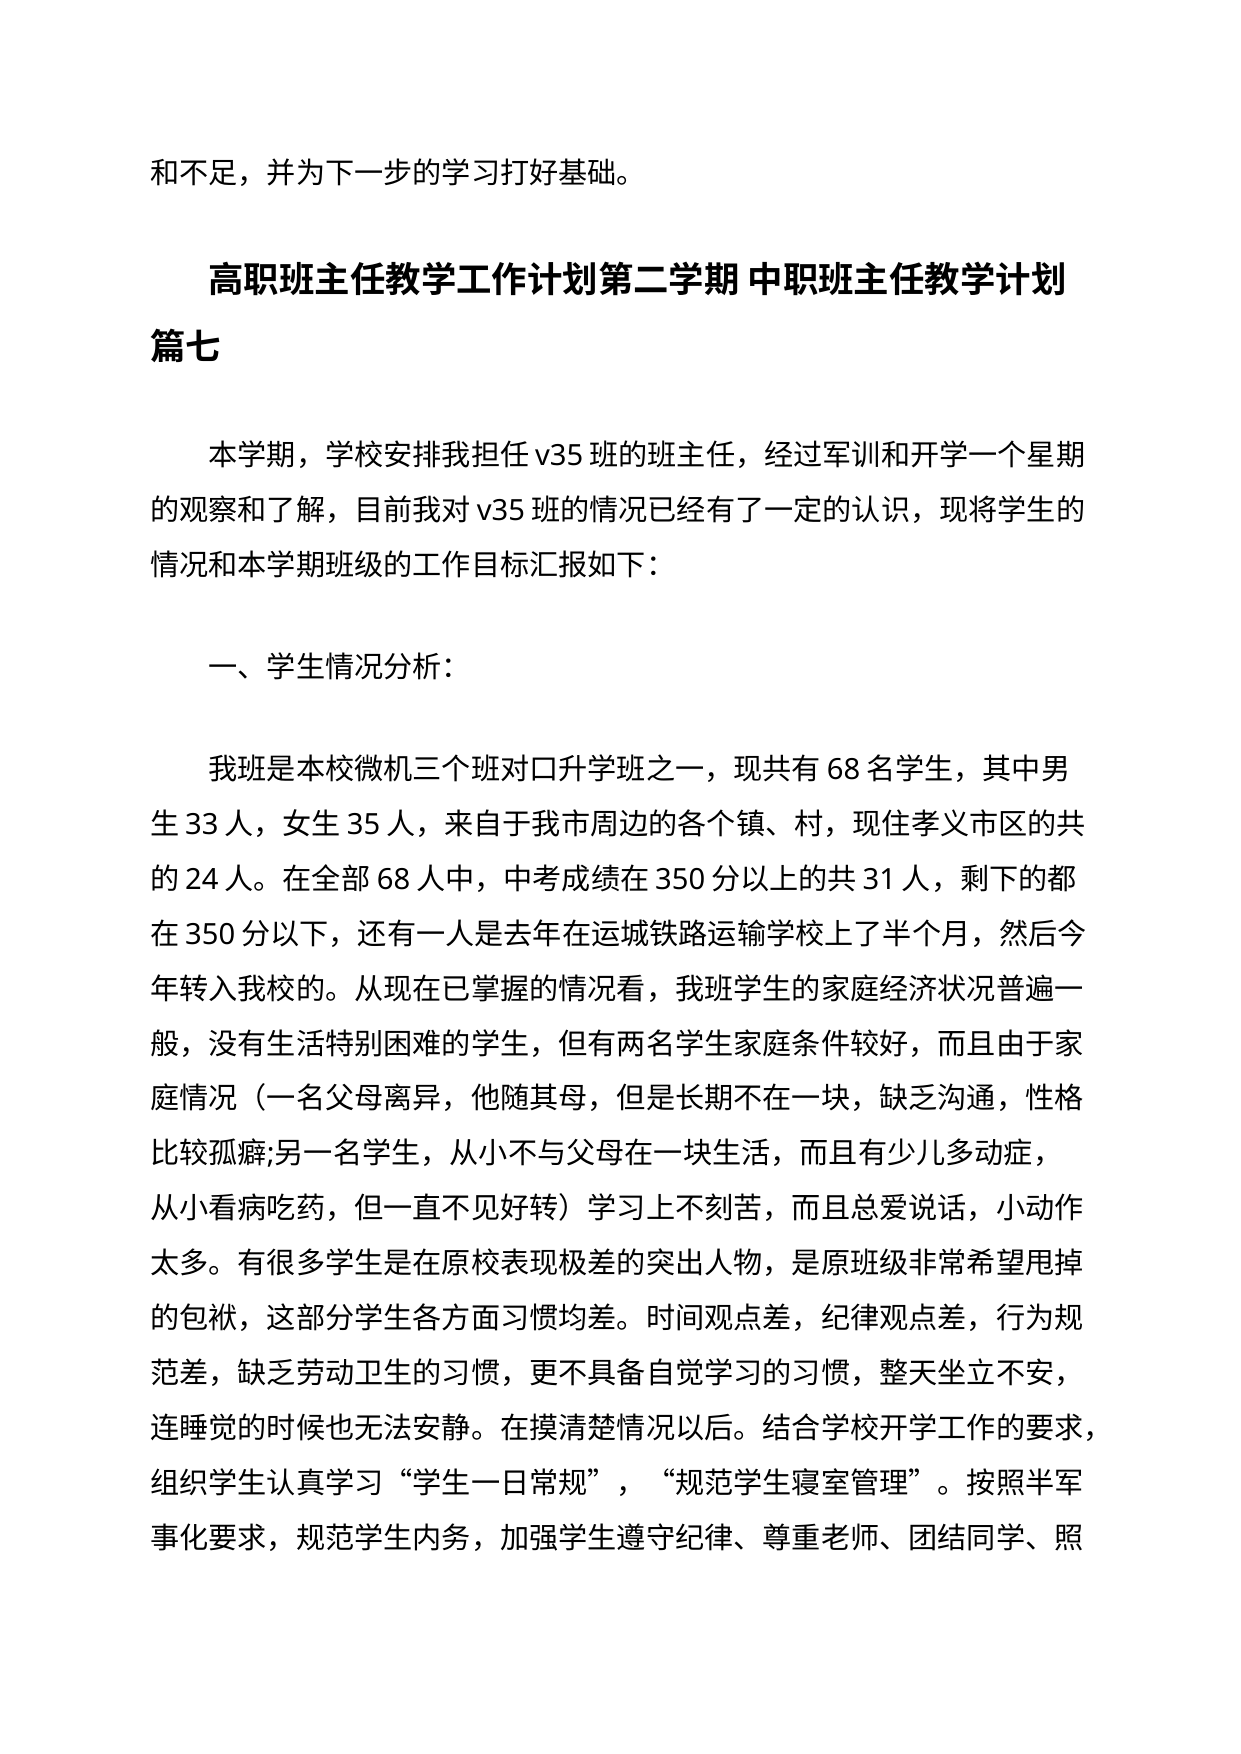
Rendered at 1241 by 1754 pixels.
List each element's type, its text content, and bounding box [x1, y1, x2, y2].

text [150, 745, 1090, 1557]
text 高职班主任教学工作计划第二学期 中职班主任教学计划篇七 [150, 252, 1090, 369]
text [150, 150, 1090, 192]
text 本学期，学校安排我担任v35班的班主任，经过军训和开学一个星期的观察和了解，目前我对v35班的情况已经有了一定的认识，现将学生的情况和本学期班级的工作目标汇报如下： [150, 432, 1090, 584]
text 一、学生情况分析： [150, 643, 1090, 686]
